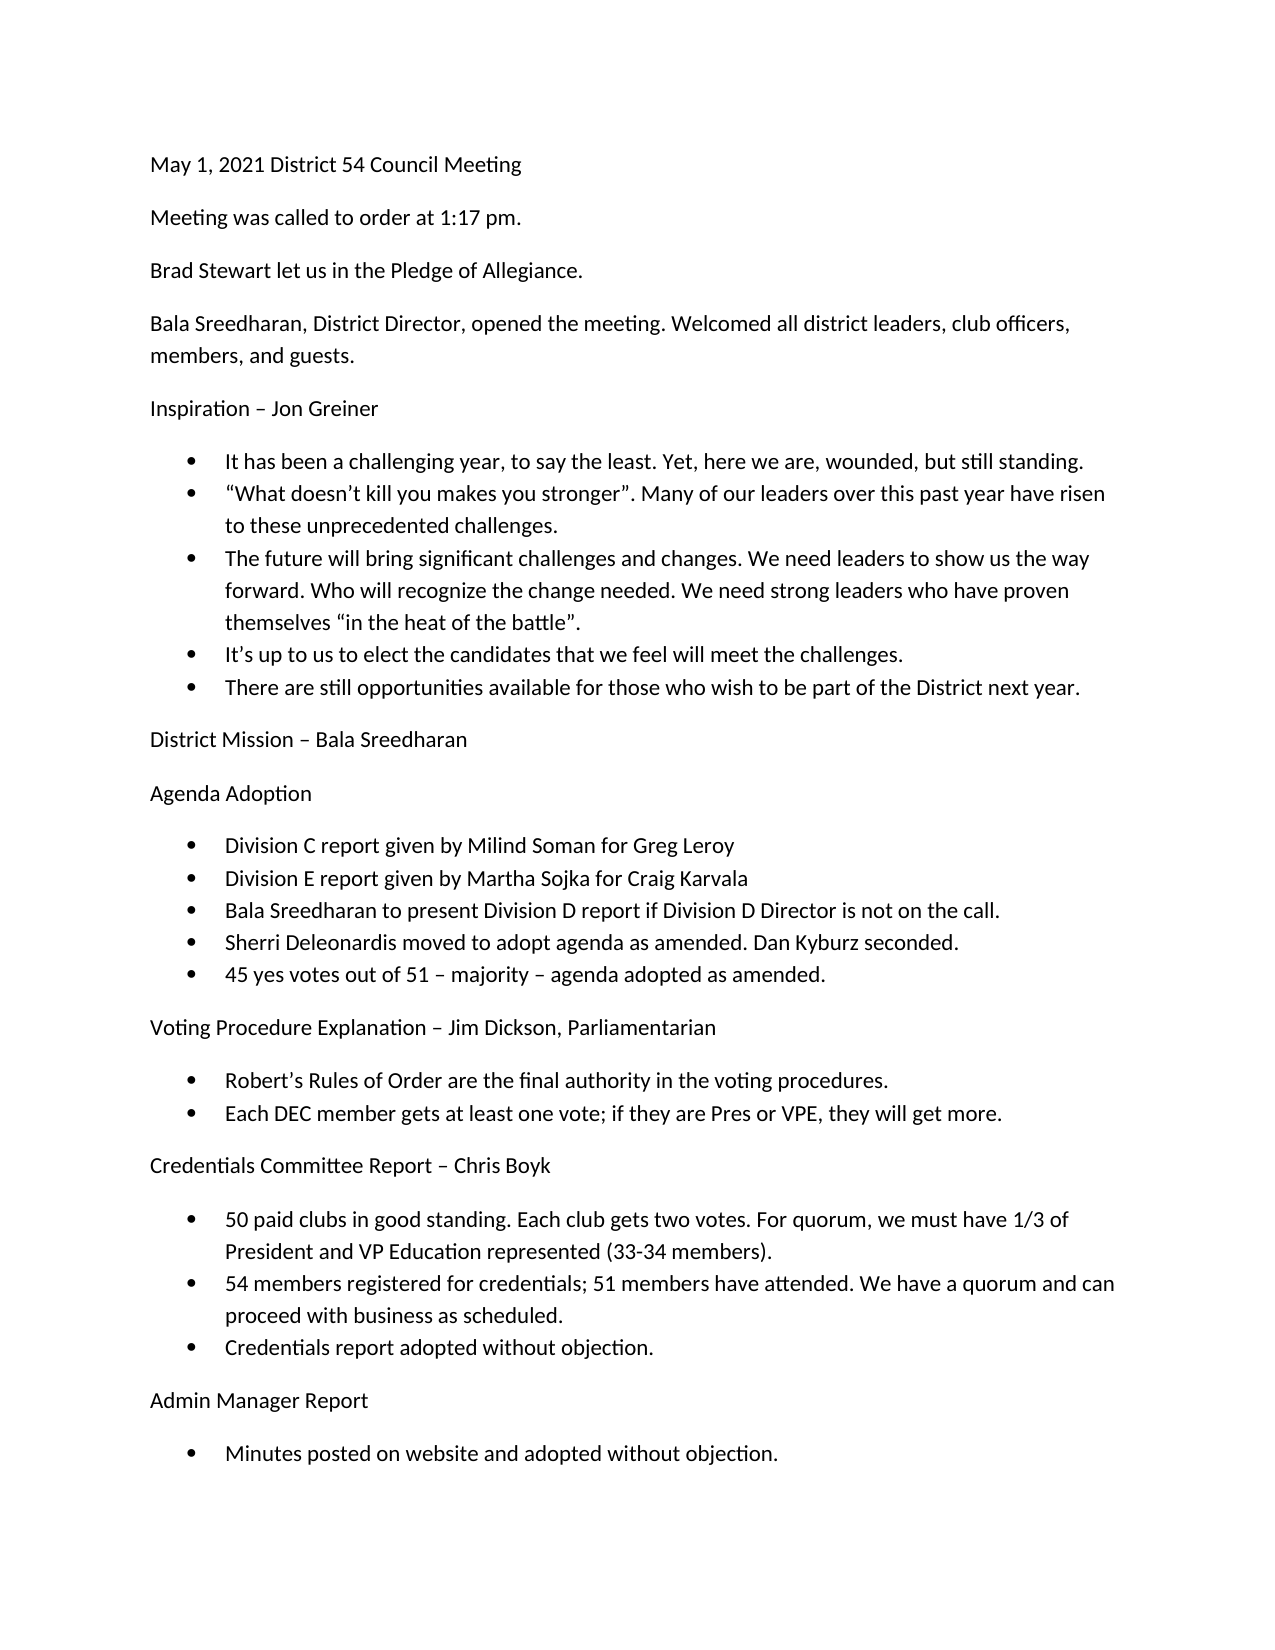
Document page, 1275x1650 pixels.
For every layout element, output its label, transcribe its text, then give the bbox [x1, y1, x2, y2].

list It has been a challenging year, to say the least. Yet, here we are, wounded, but still standing. [187, 447, 1125, 475]
list 54 members registered for credentials; 51 members have attended. We have a quorum and can proceed with business as scheduled. [187, 1269, 1125, 1329]
list “What doesn’t kill you makes you stronger”. Many of our leaders over this past year have risen to these unprecedented challenges. [187, 479, 1125, 540]
list Division C report given by Milind Soman for Greg Leroy [187, 832, 1125, 860]
text May 1, 2021 District 54 Council Meeting [150, 150, 1125, 178]
text Agenda Adoption [150, 779, 1125, 807]
list Sherri Deleonardis moved to adopt agenda as amended. Dan Kyburz seconded. [187, 928, 1125, 956]
list 50 paid clubs in good standing. Each club gets two votes. For quorum, we must have 1/3 of President and VP Education represented (33-34 members). [187, 1205, 1125, 1265]
list Robert’s Rules of Order are the final authority in the voting procedures. [187, 1066, 1125, 1094]
list The future will bring significant challenges and changes. We need leaders to show us the way forward. Who will recognize the change needed. We need strong leaders who have proven themselves “in the heat of the battle”. [187, 544, 1125, 636]
list Division E report given by Martha Sojka for Craig Karvala [187, 864, 1125, 892]
text Inspiration – Jon Greiner [150, 394, 1125, 422]
list Credentials report adopted without objection. [187, 1333, 1125, 1361]
text Credentials Committee Report – Chris Boyk [150, 1152, 1125, 1180]
text District Mission – Bala Sreedharan [150, 726, 1125, 754]
text Bala Sreedharan, District Director, opened the meeting. Welcomed all district leaders, club officers, members, and guests. [150, 309, 1125, 369]
list Minutes posted on website and adopted without objection. [187, 1439, 1125, 1467]
list Bala Sreedharan to present Division D report if Division D Director is not on the call. [187, 896, 1125, 924]
text Admin Manager Report [150, 1386, 1125, 1414]
list It’s up to us to elect the candidates that we feel will meet the challenges. [187, 640, 1125, 668]
text Brad Stewart let us in the Pledge of Allegiance. [150, 256, 1125, 284]
list 45 yes votes out of 51 – majority – agenda adopted as amended. [187, 960, 1125, 988]
list Each DEC member gets at least one vote; if they are Pres or VPE, they will get more. [187, 1099, 1125, 1127]
text Voting Procedure Explanation – Jim Dickson, Parliamentarian [150, 1013, 1125, 1041]
list There are still opportunities available for those who wish to be part of the District next year. [187, 673, 1125, 701]
text Meeting was called to order at 1:17 pm. [150, 203, 1125, 231]
